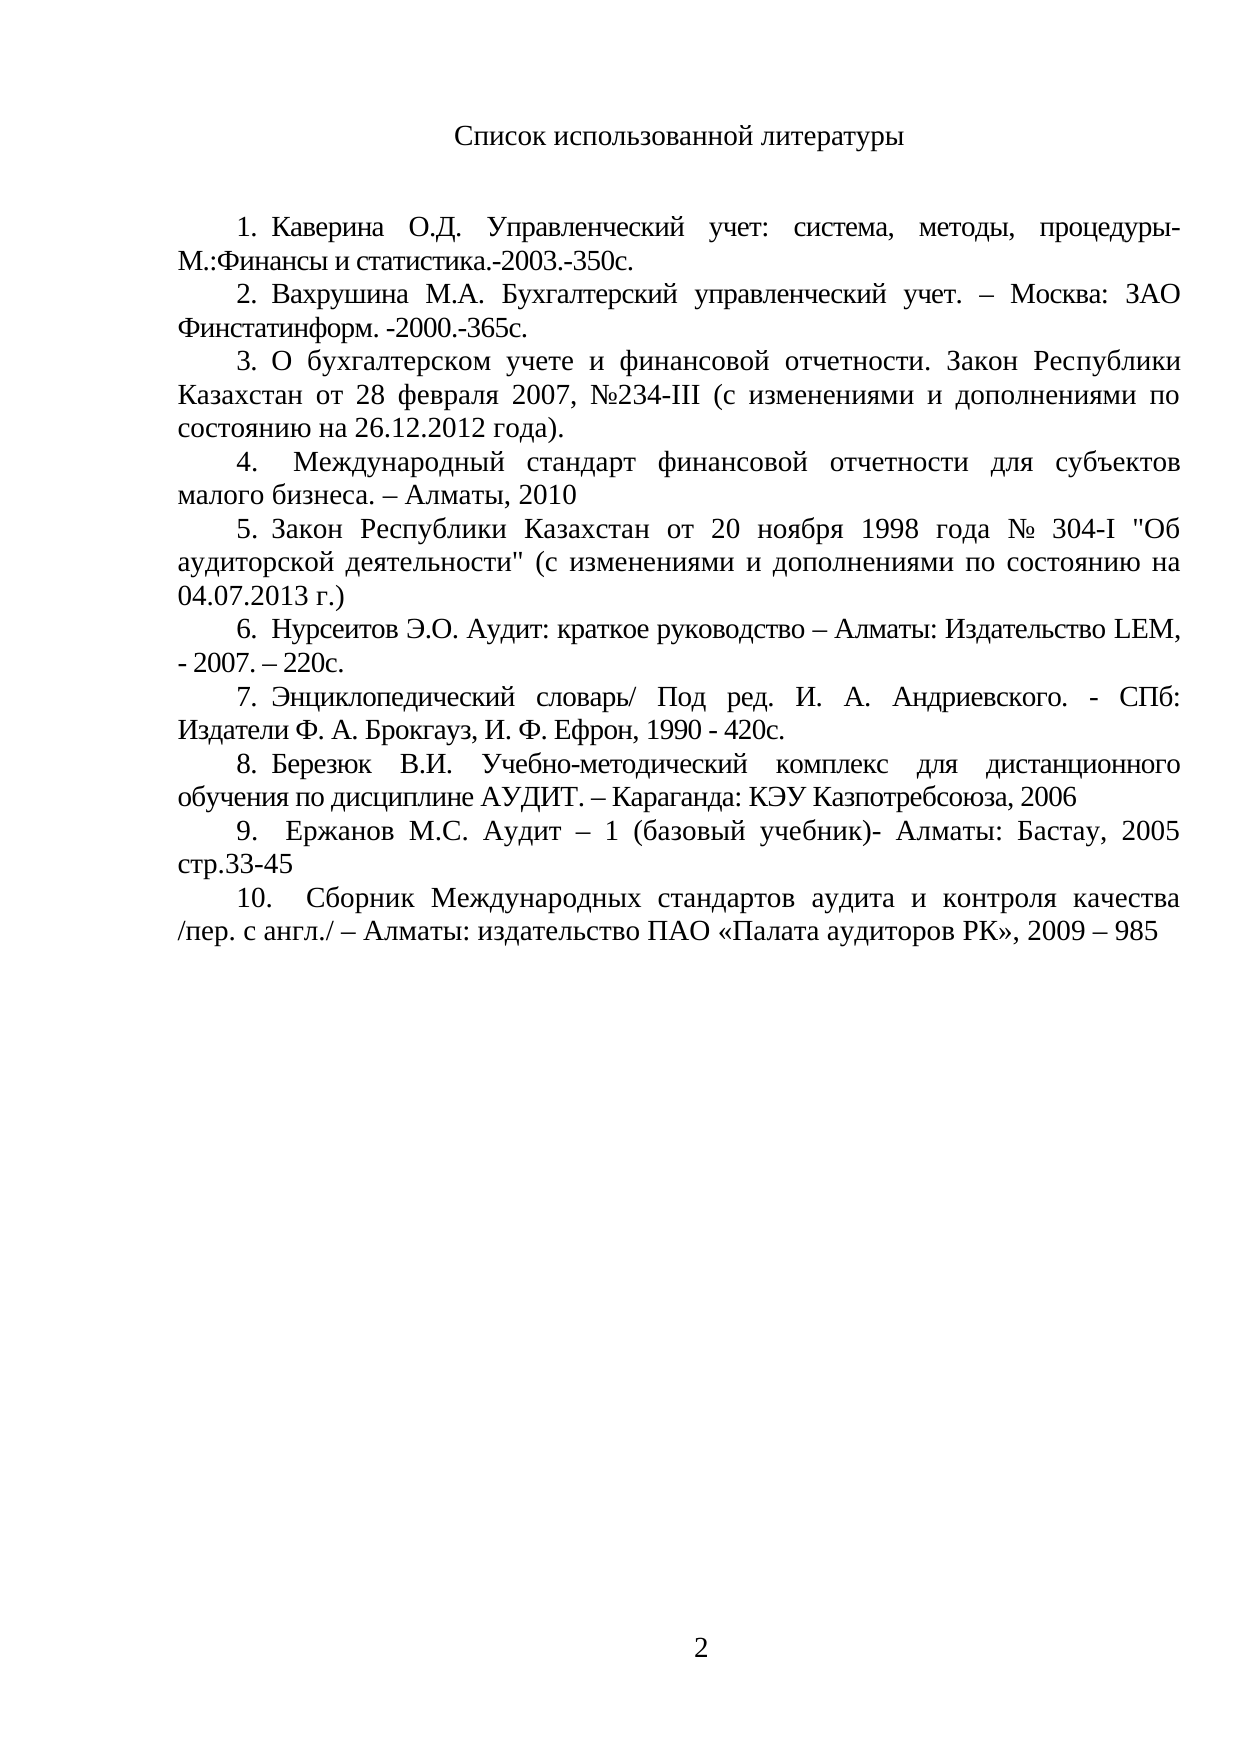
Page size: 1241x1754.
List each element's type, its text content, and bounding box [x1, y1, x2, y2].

list Ержанов М.С. Аудит – 1 (базовый учебник)- Алматы: Бастау, 2005 стр.33-45 [177, 813, 1181, 880]
list Сборник Международных стандартов аудита и контроля качества /пер. с англ./ – Алматы: издательство ПАО «Палата аудиторов РК», 2009 – 985 [177, 880, 1181, 947]
subtitle Список использованной литературы [177, 118, 1181, 152]
list Энциклопедический словарь/ Под ред. И. А. Андриевского. - СПб: Издатели Ф. А. Брокгауз, И. Ф. Ефрон, 1990 - 420с. [177, 679, 1181, 746]
list Международный стандарт финансовой отчетности для субъектов малого бизнеса. – Алматы, 2010 [177, 444, 1181, 511]
list О бухгалтерском учете и финансовой отчетности. Закон Республики Казахстан от 28 февраля 2007, №234-III (с изменениями и дополнениями по состоянию на 26.12.2012 года). [177, 343, 1181, 444]
list Березюк В.И. Учебно-методический комплекс для дистанционного обучения по дисциплине АУДИТ. – Караганда: КЭУ Казпотребсоюза, 2006 [177, 746, 1181, 813]
list Каверина О.Д. Управленческий учет: система, методы, процедуры-М.:Финансы и статистика.-2003.-350с. [177, 209, 1181, 276]
list Нурсеитов Э.О. Аудит: краткое руководство – Алматы: Издательство LEM, - 2007. – 220с. [177, 612, 1181, 679]
list Закон Республики Казахстан от 20 ноября 1998 года № 304-I "Об аудиторской деятельности" (с изменениями и дополнениями по состоянию на 04.07.2013 г.) [177, 511, 1181, 612]
list Вахрушина М.А. Бухгалтерский управленческий учет. – Москва: ЗАО Финстатинформ. -2000.-365с. [177, 276, 1181, 343]
